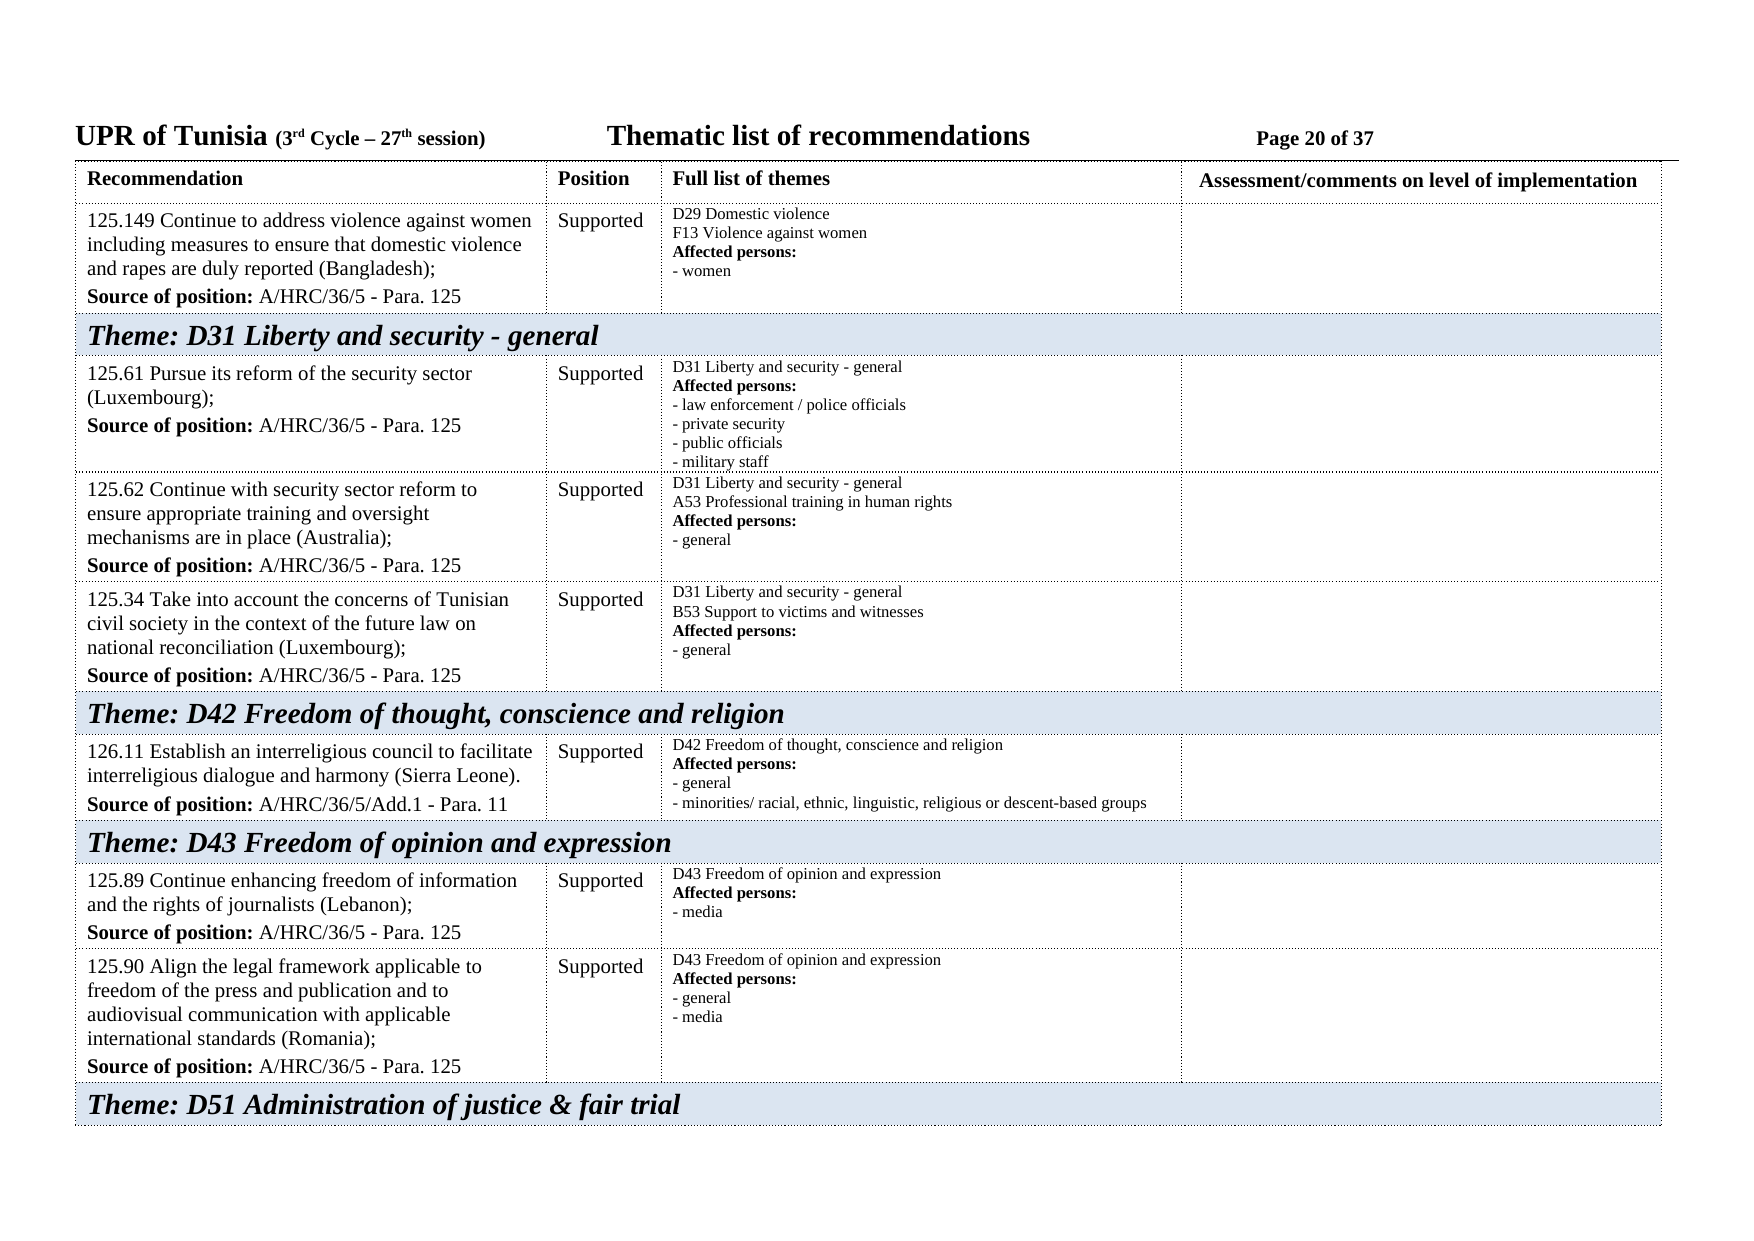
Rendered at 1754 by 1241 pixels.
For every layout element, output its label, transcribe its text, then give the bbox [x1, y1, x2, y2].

table_cell Supported [546, 355, 661, 471]
table_cell Supported [546, 863, 661, 948]
table_header Full list of themes [661, 161, 1182, 203]
table_cell Supported [546, 734, 661, 820]
table_cell Supported [546, 203, 661, 312]
table_cell [1182, 203, 1661, 312]
table_cell 125.149 Continue to address violence against women including measures to ensure that domestic violence and rapes are duly reported (Bangladesh); Source of position: A/HRC/36/5 - Para. 125 [76, 203, 546, 312]
table_cell Supported [546, 581, 661, 691]
table_cell D43 Freedom of opinion and expression Affected persons: - media [661, 863, 1182, 948]
table_cell D31 Liberty and security - general Affected persons: - law enforcement / police officials - private security - public officials - military staff [661, 355, 1182, 471]
table_header Recommendation [76, 161, 546, 203]
table_cell Theme: D43 Freedom of opinion and expression [76, 820, 1661, 863]
table_cell 125.34 Take into account the concerns of Tunisian civil society in the context of the future law on national reconciliation (Luxembourg); Source of position: A/HRC/36/5 - Para. 125 [76, 581, 546, 691]
table_cell [1182, 581, 1661, 691]
table_cell Supported [546, 948, 661, 1082]
table_cell [1182, 471, 1661, 581]
table_cell Theme: D42 Freedom of thought, conscience and religion [76, 691, 1661, 734]
table_cell Supported [546, 471, 661, 581]
table_cell 125.90 Align the legal framework applicable to freedom of the press and publication and to audiovisual communication with applicable international standards (Romania); Source of position: A/HRC/36/5 - Para. 125 [76, 948, 546, 1082]
table_cell Theme: D31 Liberty and security - general [76, 313, 1661, 355]
table_cell D29 Domestic violence F13 Violence against women Affected persons: - women [661, 203, 1182, 312]
table_cell [1182, 863, 1661, 948]
table_header Position [546, 161, 661, 203]
table_cell [1182, 355, 1661, 471]
table_cell 126.11 Establish an interreligious council to facilitate interreligious dialogue and harmony (Sierra Leone). Source of position: A/HRC/36/5/Add.1 - Para. 11 [76, 734, 546, 820]
table_cell D43 Freedom of opinion and expression Affected persons: - general - media [661, 948, 1182, 1082]
table_cell [1182, 734, 1661, 820]
table_cell 125.89 Continue enhancing freedom of information and the rights of journalists (Lebanon); Source of position: A/HRC/36/5 - Para. 125 [76, 863, 546, 948]
table_cell [1182, 948, 1661, 1082]
table_cell D42 Freedom of thought, conscience and religion Affected persons: - general - minorities/ racial, ethnic, linguistic, religious or descent-based groups [661, 734, 1182, 820]
table_cell Theme: D51 Administration of justice & fair trial [76, 1082, 1661, 1125]
table_cell D31 Liberty and security - general A53 Professional training in human rights Affected persons: - general [661, 471, 1182, 581]
table_cell 125.62 Continue with security sector reform to ensure appropriate training and oversight mechanisms are in place (Australia); Source of position: A/HRC/36/5 - Para. 125 [76, 471, 546, 581]
table_cell D31 Liberty and security - general B53 Support to victims and witnesses Affected persons: - general [661, 581, 1182, 691]
table_header Assessment/comments on level of implementation [1182, 161, 1661, 203]
table_cell 125.61 Pursue its reform of the security sector (Luxembourg); Source of position: A/HRC/36/5 - Para. 125 [76, 355, 546, 471]
